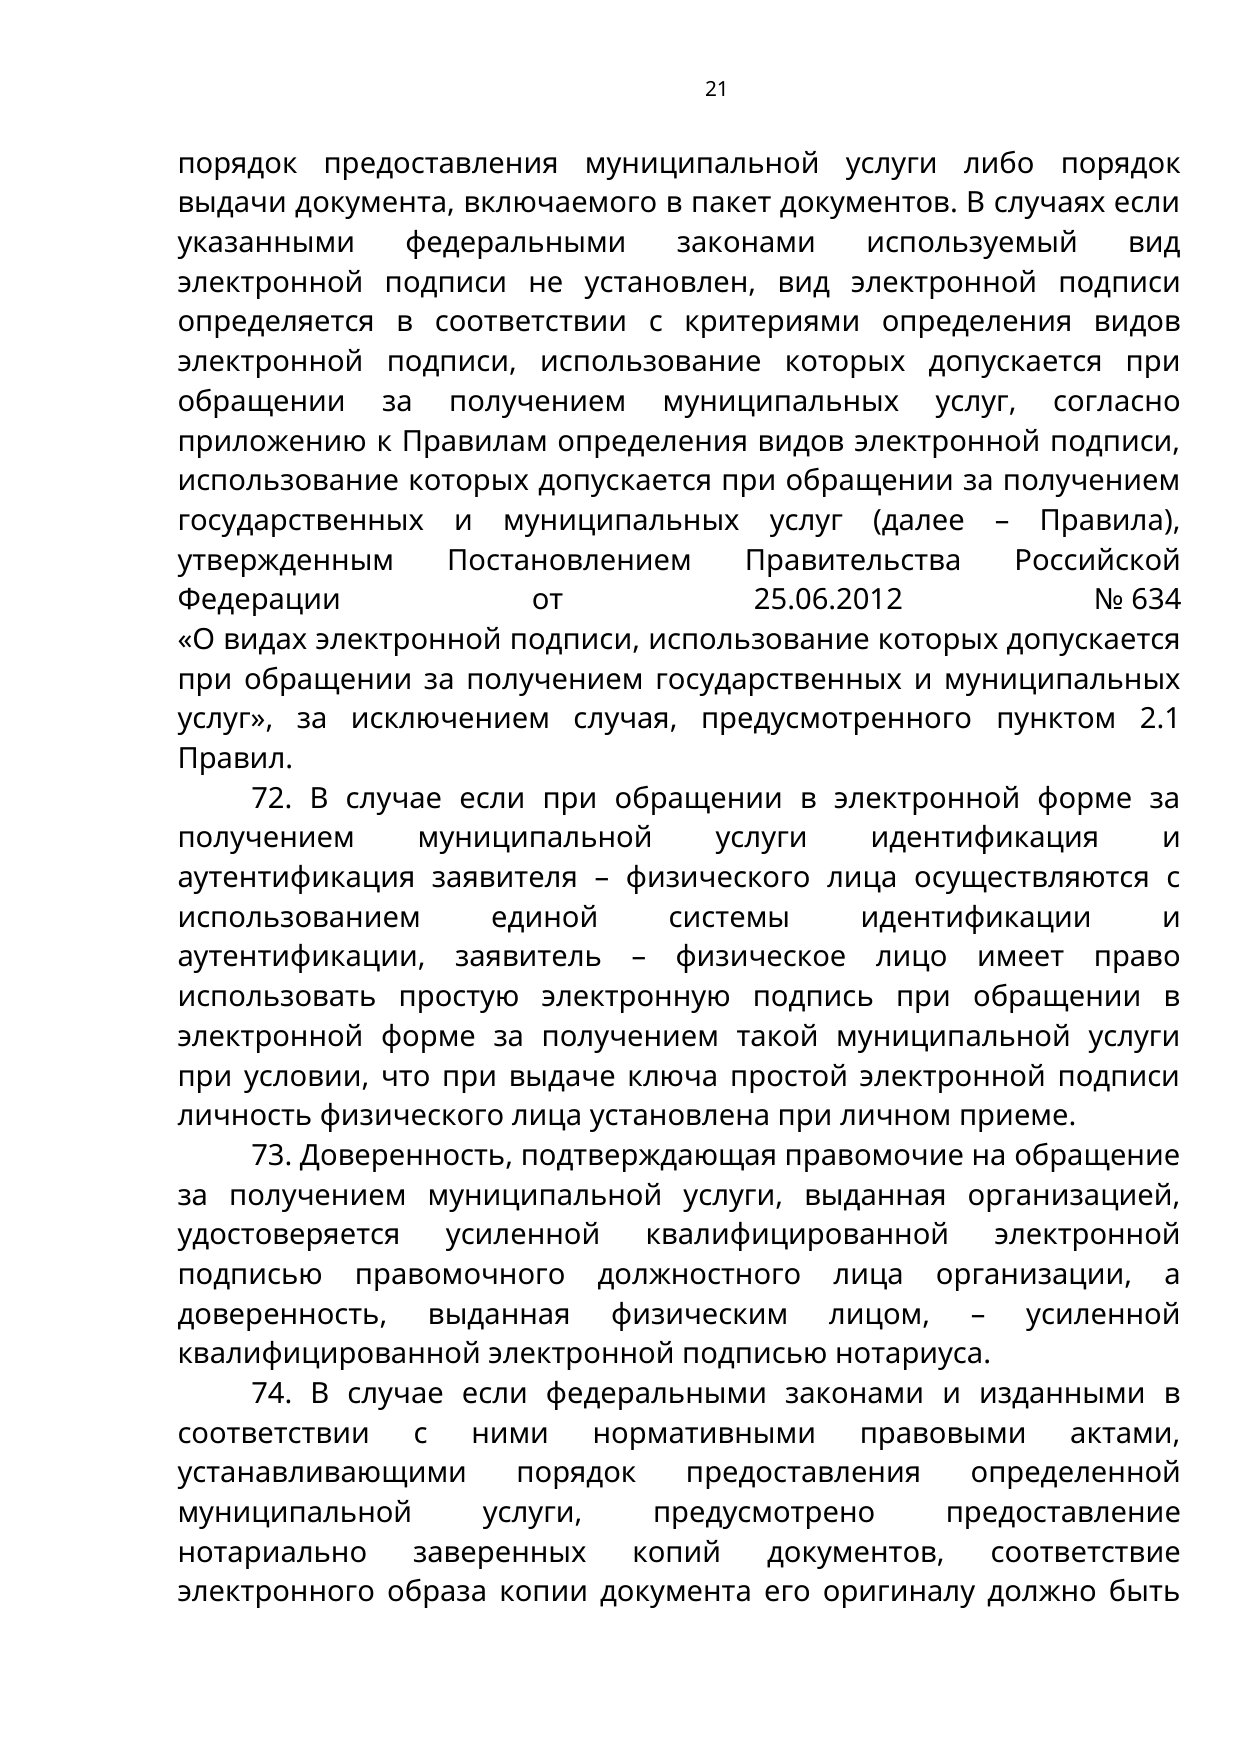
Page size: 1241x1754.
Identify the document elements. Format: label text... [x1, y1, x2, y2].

text 73. Доверенность, подтверждающая правомочие на обращение за получением муниципальной услуги, выданная организацией, удостоверяется усиленной квалифицированной электронной подписью правомочного должностного лица организации, а доверенность, выданная физическим лицом, – усиленной квалифицированной электронной подписью нотариуса. [177, 1134, 1181, 1372]
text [177, 1372, 1181, 1610]
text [177, 142, 1181, 777]
text 72. В случае если при обращении в электронной форме за получением муниципальной услуги идентификация и аутентификация заявителя – физического лица осуществляются с использованием единой системы идентификации и аутентификации, заявитель – физическое лицо имеет право использовать простую электронную подпись при обращении в электронной форме за получением такой муниципальной услуги при условии, что при выдаче ключа простой электронной подписи личность физического лица установлена при личном приеме. [177, 777, 1181, 1134]
